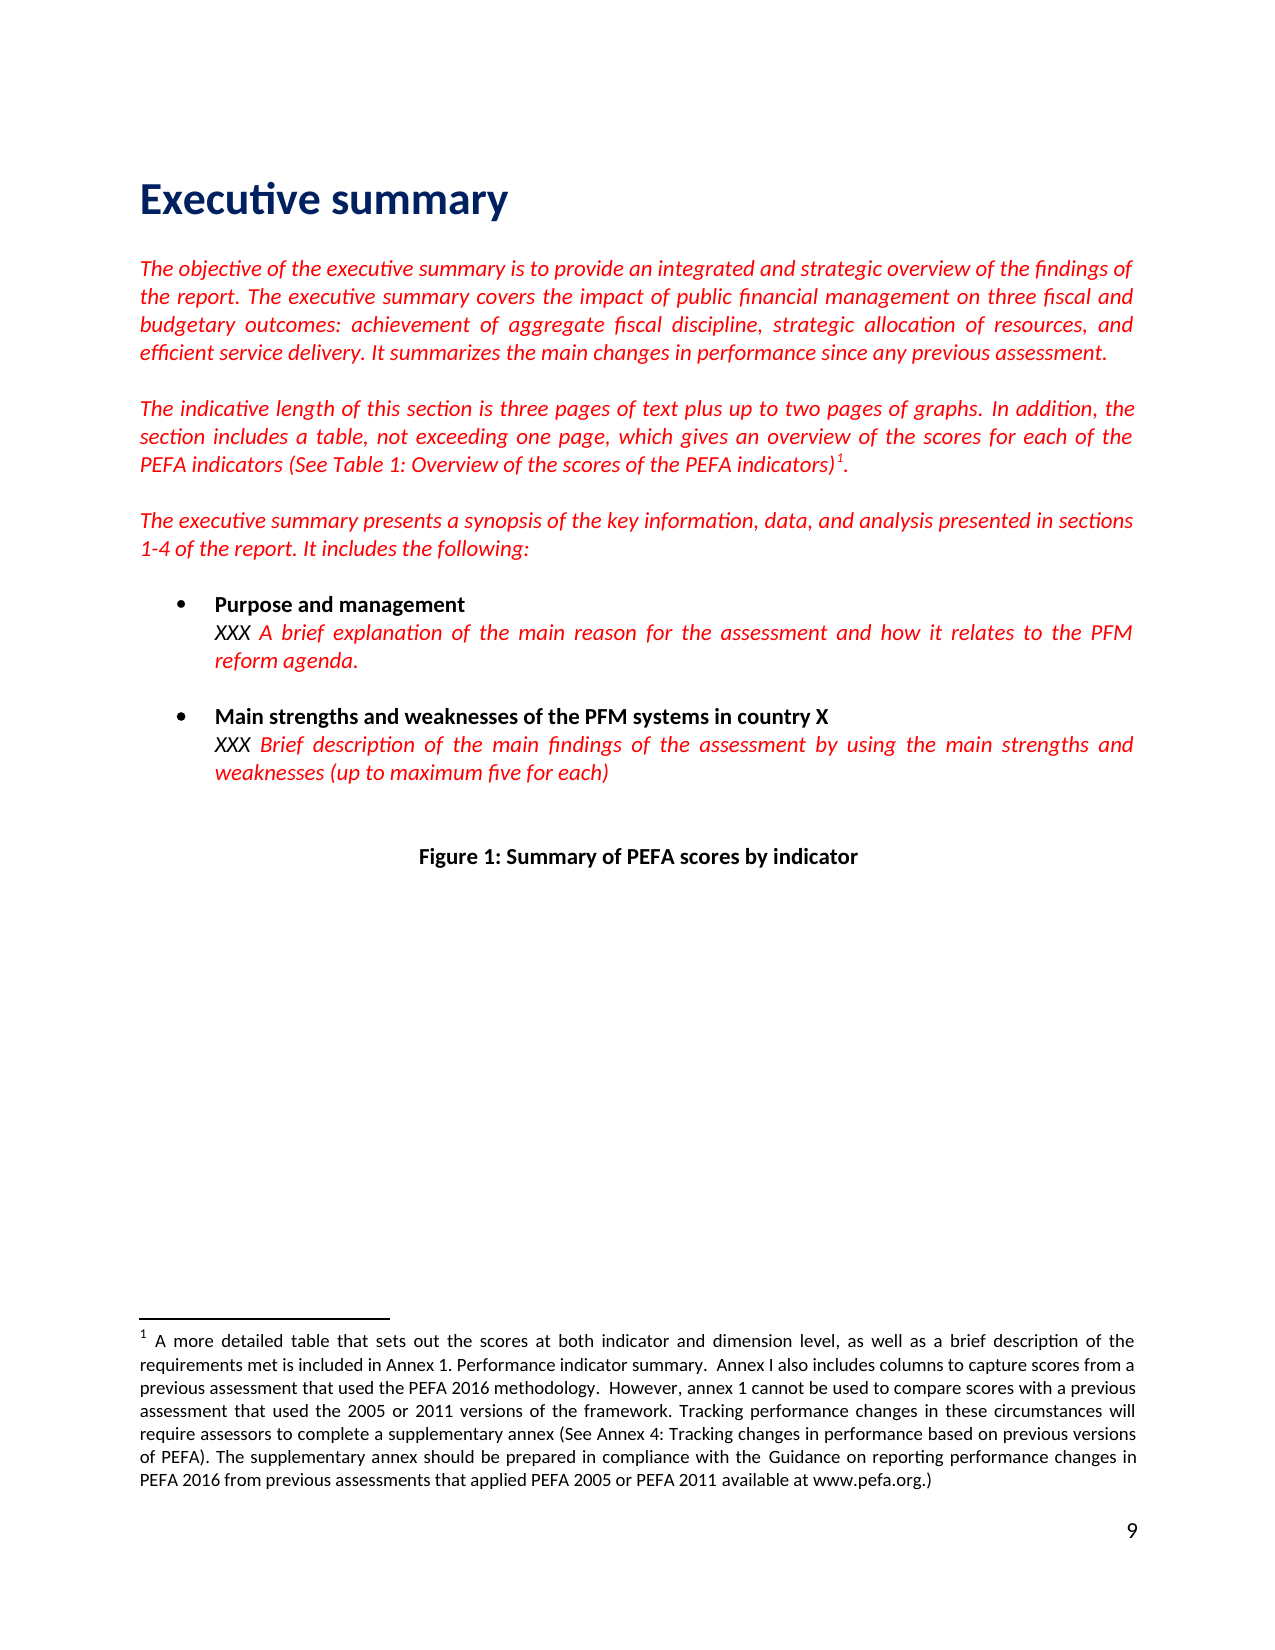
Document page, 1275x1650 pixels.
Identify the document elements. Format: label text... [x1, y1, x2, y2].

text The executive summary presents a synopsis of the key information, data, and analysis presented in sections 1-4 of the report. It includes the following: [139, 506, 1137, 562]
text XXX A brief explanation of the main reason for the assessment and how it relates to the PFM reform agenda. [214, 618, 1137, 674]
text Figure 1: Summary of PEFA scores by indicator [139, 842, 1137, 870]
text The indicative length of this section is three pages of text plus up to two pages of graphs. In addition, the section includes a table, not exceeding one page, which gives an overview of the scores for each of the PEFA indicators (See Table 1: Overview of the scores of the PEFA indicators). [139, 394, 1137, 478]
text Executive summary [139, 170, 1135, 226]
list Purpose and management [177, 590, 1137, 618]
list Main strengths and weaknesses of the PFM systems in country X [177, 702, 1137, 730]
text The objective of the executive summary is to provide an integrated and strategic overview of the findings of the report. The executive summary covers the impact of public financial management on three fiscal and budgetary outcomes: achievement of aggregate fiscal discipline, strategic allocation of resources, and efficient service delivery. It summarizes the main changes in performance since any previous assessment. [139, 254, 1137, 366]
text XXX Brief description of the main findings of the assessment by using the main strengths and weaknesses (up to maximum five for each) [214, 730, 1137, 786]
